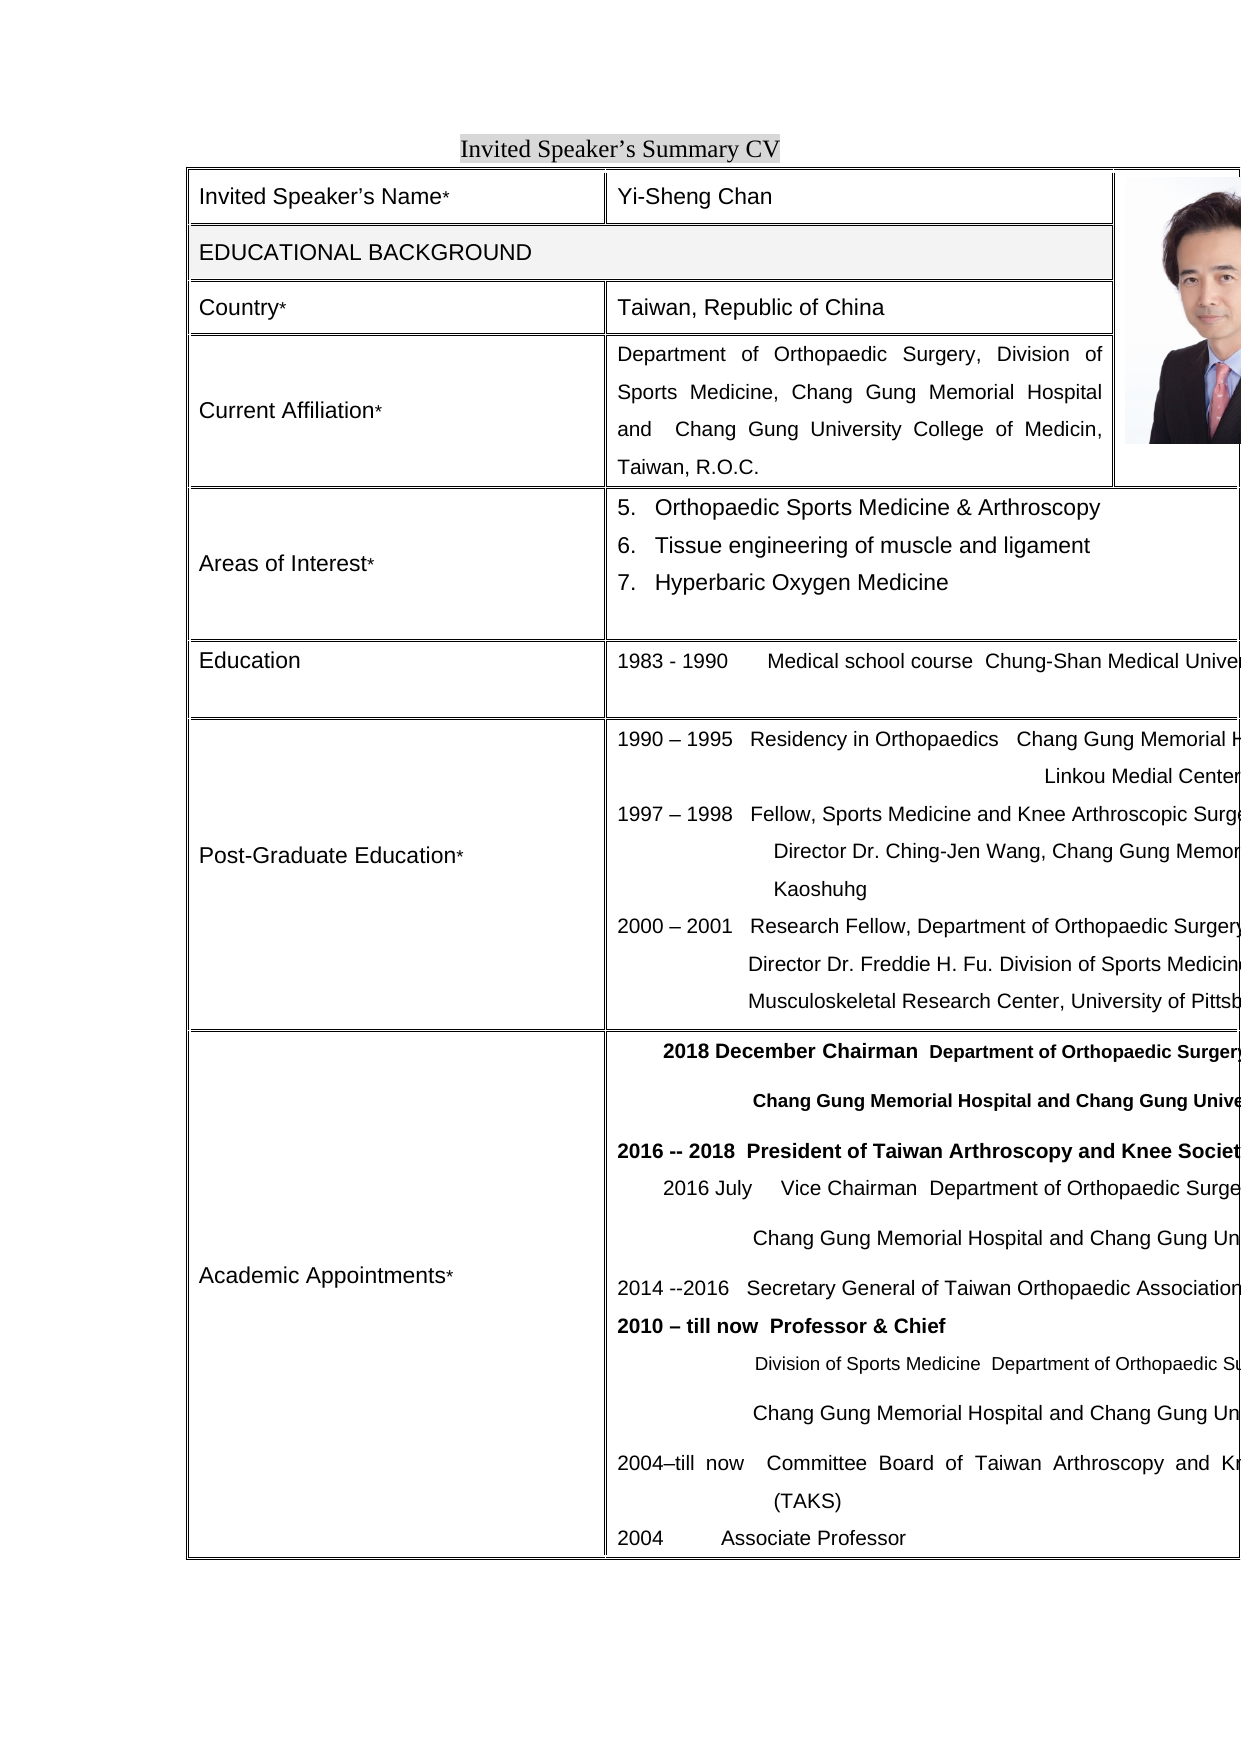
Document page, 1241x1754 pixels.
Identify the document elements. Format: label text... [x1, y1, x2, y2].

table_cell 1983 - 1990 Medical school course Chung-Shan Medical University [607, 639, 1239, 717]
table_cell Country* [189, 279, 604, 332]
table_cell 1990 – 1995 Residency in Orthopaedics 1997 – 1998 Fellow, Sports Medicine and Knee Arthroscopic Surgery, Director Dr. Ching-Jen Wang, Chang Gung Memorial Hospital, Kaoshuhg 2000 – 2001 Research Fellow, Department of Orthopaedic Surgery, Director Dr. Freddie H. Fu. Division of Sports Medicine, Musculoskeletal Research Center, University of Pittsburgh [607, 717, 1239, 1029]
table_cell Department of Orthopaedic Surgery, Division of Sports Medicine, Chang Gung Memorial Hospital and Chang Gung University College of Medicin, Taiwan, R.O.C. [607, 336, 1112, 486]
table_cell Current Affiliation* [189, 333, 604, 486]
table_cell , Republic of [607, 282, 1112, 332]
table_cell Areas of Interest* [189, 486, 604, 639]
table_cell Post-Graduate Education* [189, 717, 604, 1029]
table_header [1114, 170, 1239, 486]
table_header Yi-Sheng Chan [606, 168, 1114, 222]
table_cell 2018 December Chairman Department of Orthopaedic Surgery Chang Gung Memorial Hospital and Chang Gung University 2016 -- 2018 President of Taiwan Arthroscopy and Knee Society (TAKS) 2016 July Vice Chairman Department of Orthopaedic Surgery Chang and 2014 --2016 Secretary General of Taiwan Orthopaedic Association (TOA) 2010 – till now Professor & Chief Division of Sports Medicine Department of Orthopaedic Surgery Chang and 2004–till now Committee Board of Taiwan Arthroscopy and Knee Society (TAKS) 2004 Associate Professor [606, 1029, 1239, 1557]
title Invited Speaker’s Summary CV [187, 130, 1053, 167]
picture [1125, 177, 1241, 444]
table_cell Orthopaedic Sports Medicine & Arthroscopy Tissue engineering of muscle and ligament Hyperbaric Oxygen Medicine [607, 486, 1239, 639]
table_cell Education [189, 639, 604, 717]
table_cell Academic Appointments* [189, 1029, 606, 1557]
table_cell EDUCATIONAL BACKGROUND [189, 223, 1112, 278]
table_header Invited Speaker’s Name* [188, 168, 606, 222]
